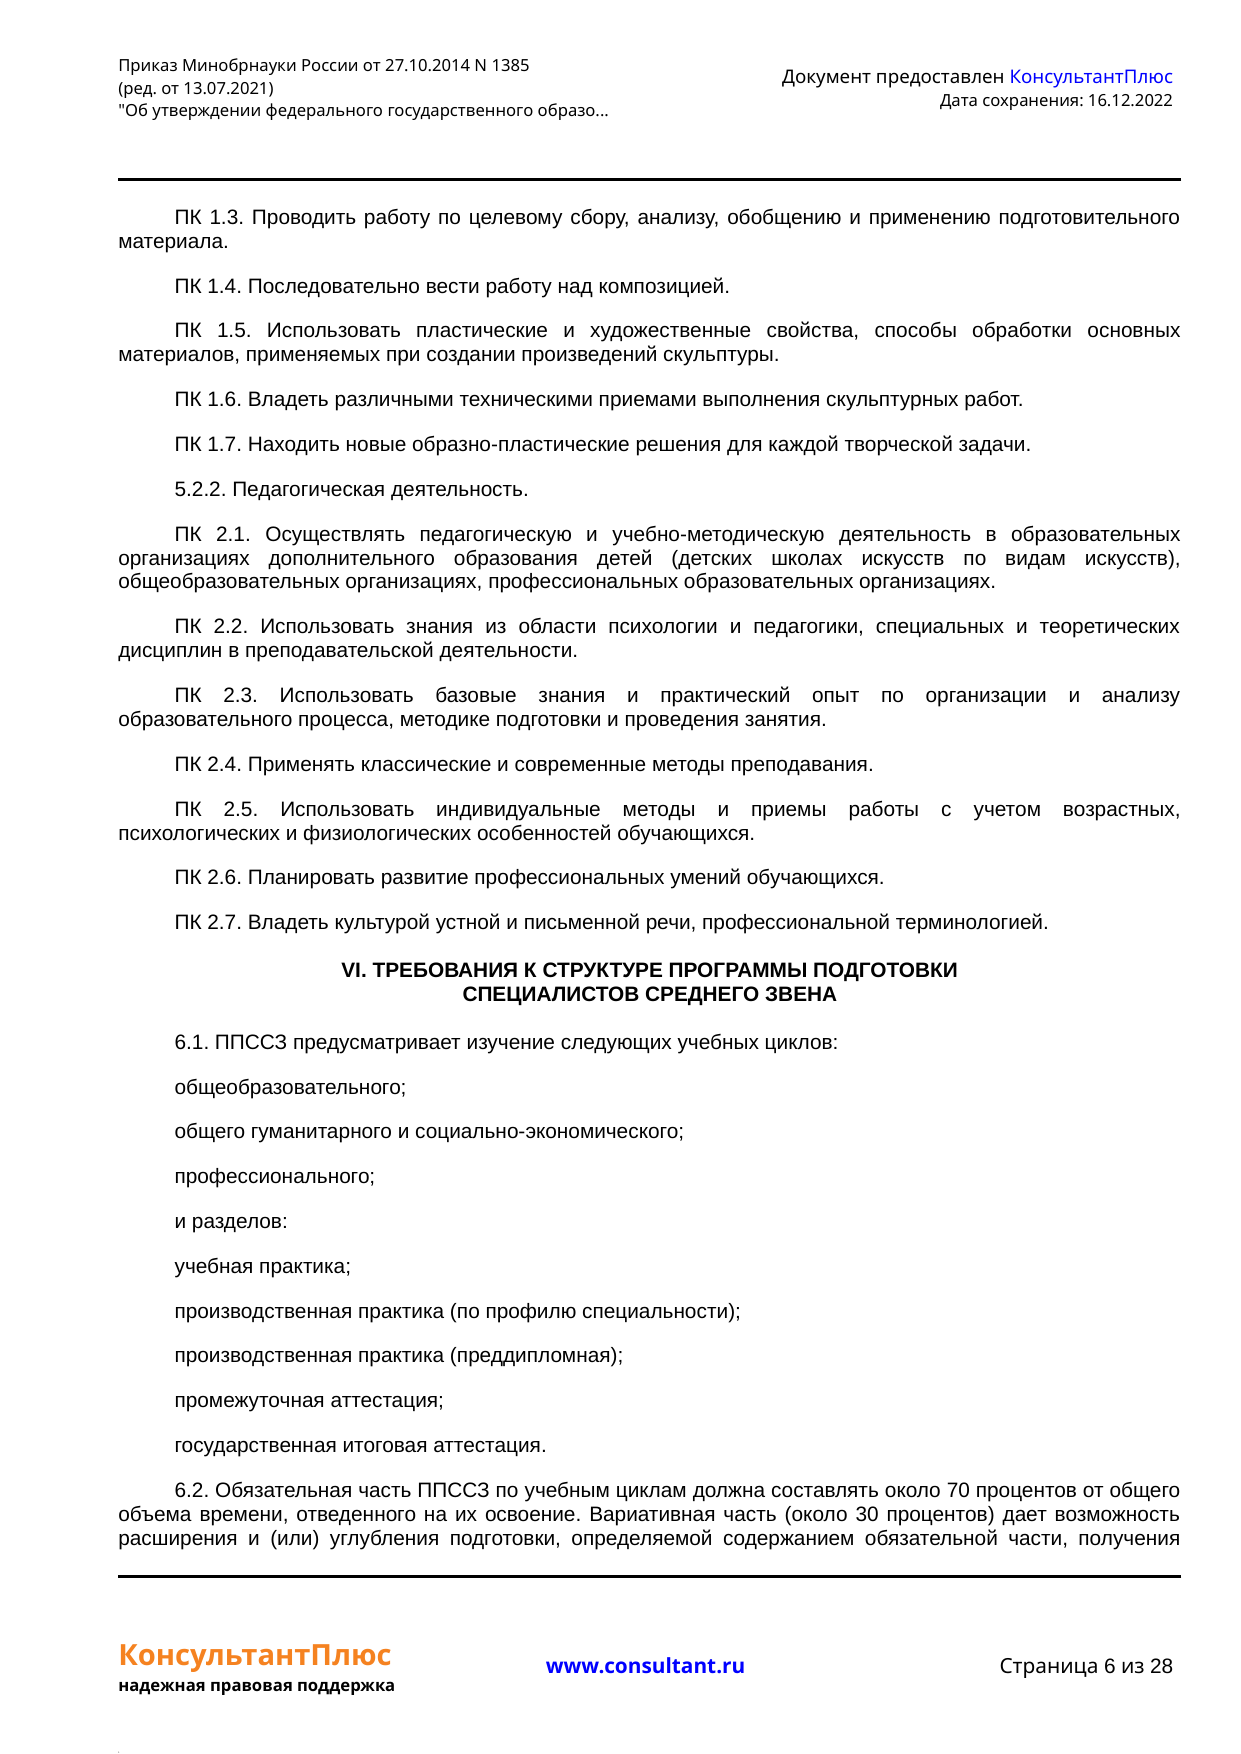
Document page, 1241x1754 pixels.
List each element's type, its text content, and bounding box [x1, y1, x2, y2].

text 5.2.2. Педагогическая деятельность. [118, 477, 1181, 501]
text ПК 2.7. Владеть культурой устной и письменной речи, профессиональной терминологией. [118, 910, 1181, 934]
text ПК 2.2. Использовать знания из области психологии и педагогики, специальных и теоретических дисциплин в преподавательской деятельности. [118, 614, 1181, 662]
text и разделов: [118, 1209, 1181, 1233]
text учебная практика; [118, 1254, 1181, 1278]
text производственная практика (преддипломная); [118, 1343, 1181, 1367]
text общего гуманитарного и социально-экономического; [118, 1119, 1181, 1143]
text профессионального; [118, 1164, 1181, 1188]
text общеобразовательного; [118, 1074, 1181, 1098]
text производственная практика (по профилю специальности); [118, 1298, 1181, 1322]
text ПК 2.1. Осуществлять педагогическую и учебно-методическую деятельность в образовательных организациях дополнительного образования детей (детских школах искусств по видам искусств), общеобразовательных организациях, профессиональных образовательных организациях. [118, 521, 1181, 593]
text ПК 2.4. Применять классические и современные методы преподавания. [118, 752, 1181, 776]
text ПК 2.6. Планировать развитие профессиональных умений обучающихся. [118, 865, 1181, 889]
text ПК 1.6. Владеть различными техническими приемами выполнения скульптурных работ. [118, 387, 1181, 411]
text ПК 1.7. Находить новые образно-пластические решения для каждой творческой задачи. [118, 432, 1181, 456]
text ПК 1.3. Проводить работу по целевому сбору, анализу, обобщению и применению подготовительного материала. [118, 205, 1181, 253]
title СПЕЦИАЛИСТОВ СРЕДНЕГО ЗВЕНА [118, 982, 1181, 1006]
text ПК 2.5. Использовать индивидуальные методы и приемы работы с учетом возрастных, психологических и физиологических особенностей обучающихся. [118, 796, 1181, 844]
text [118, 1478, 1181, 1549]
text ПК 1.4. Последовательно вести работу над композицией. [118, 273, 1181, 297]
text государственная итоговая аттестация. [118, 1433, 1181, 1457]
text 6.1. ППССЗ предусматривает изучение следующих учебных циклов: [118, 1030, 1181, 1054]
title VI. ТРЕБОВАНИЯ К СТРУКТУРЕ ПРОГРАММЫ ПОДГОТОВКИ [118, 958, 1181, 982]
text ПК 2.3. Использовать базовые знания и практический опыт по организации и анализу образовательного процесса, методике подготовки и проведения занятия. [118, 683, 1181, 731]
text промежуточная аттестация; [118, 1388, 1181, 1412]
text ПК 1.5. Использовать пластические и художественные свойства, способы обработки основных материалов, применяемых при создании произведений скульптуры. [118, 318, 1181, 366]
